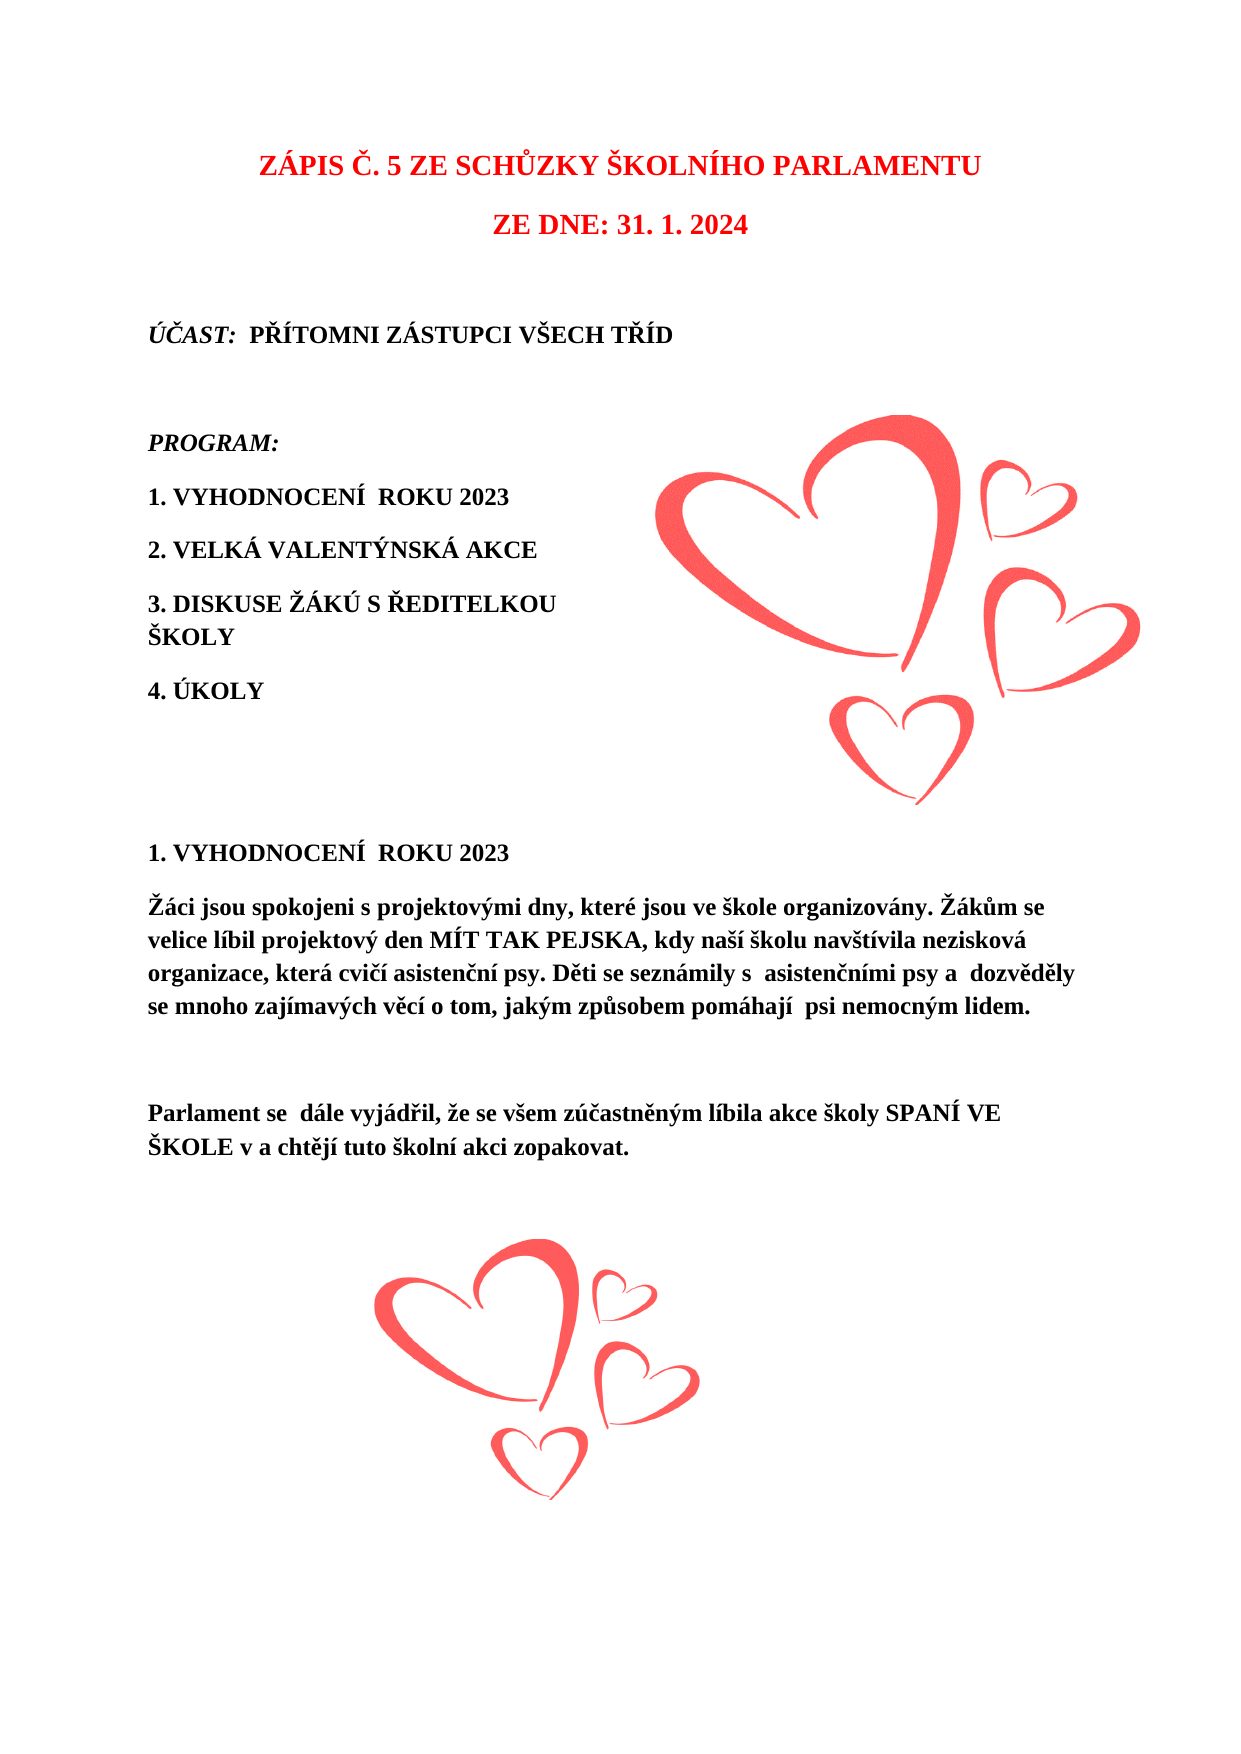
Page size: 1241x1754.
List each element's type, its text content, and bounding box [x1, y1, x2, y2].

text 1. VYHODNOCENÍ ROKU 2023 [148, 482, 607, 511]
text 2. VELKÁ VALENTÝNSKÁ AKCE [148, 536, 607, 564]
text ÚČAST: PŘÍTOMNI ZÁSTUPCI VŠECH TŘÍD [148, 320, 1093, 349]
text ZE DNE: 31. 1. 2024 [148, 207, 1093, 241]
text Parlament se dále vyjádřil, že se všem zúčastněným líbila akce školy SPANÍ VE ŠKOLE v a chtějí tuto školní akci zopakovat. [148, 1098, 1093, 1160]
picture [342, 1239, 714, 1499]
text 1. VYHODNOCENÍ ROKU 2023 [148, 838, 1093, 867]
text 4. ÚKOLY [148, 676, 607, 705]
text Žáci jsou spokojeni s projektovými dny, které jsou ve škole organizovány. Žákům se velice líbil projektový den MÍT TAK PEJSKA, kdy naší školu navštívila nezisková organizace, která cvičí asistenční psy. Děti se seznámily s asistenčními psy a dozvěděly se mnoho zajímavých věcí o tom, jakým způsobem pomáhají psi nemocným lidem. [148, 892, 1093, 1019]
text ZÁPIS Č. 5 ZE SCHŮZKY ŠKOLNÍHO PARLAMENTU [148, 148, 1093, 181]
text PROGRAM: [148, 428, 607, 457]
text 3. DISKUSE ŽÁKÚ S ŘEDITELKOU ŠKOLY [148, 589, 607, 651]
picture [607, 415, 1164, 803]
